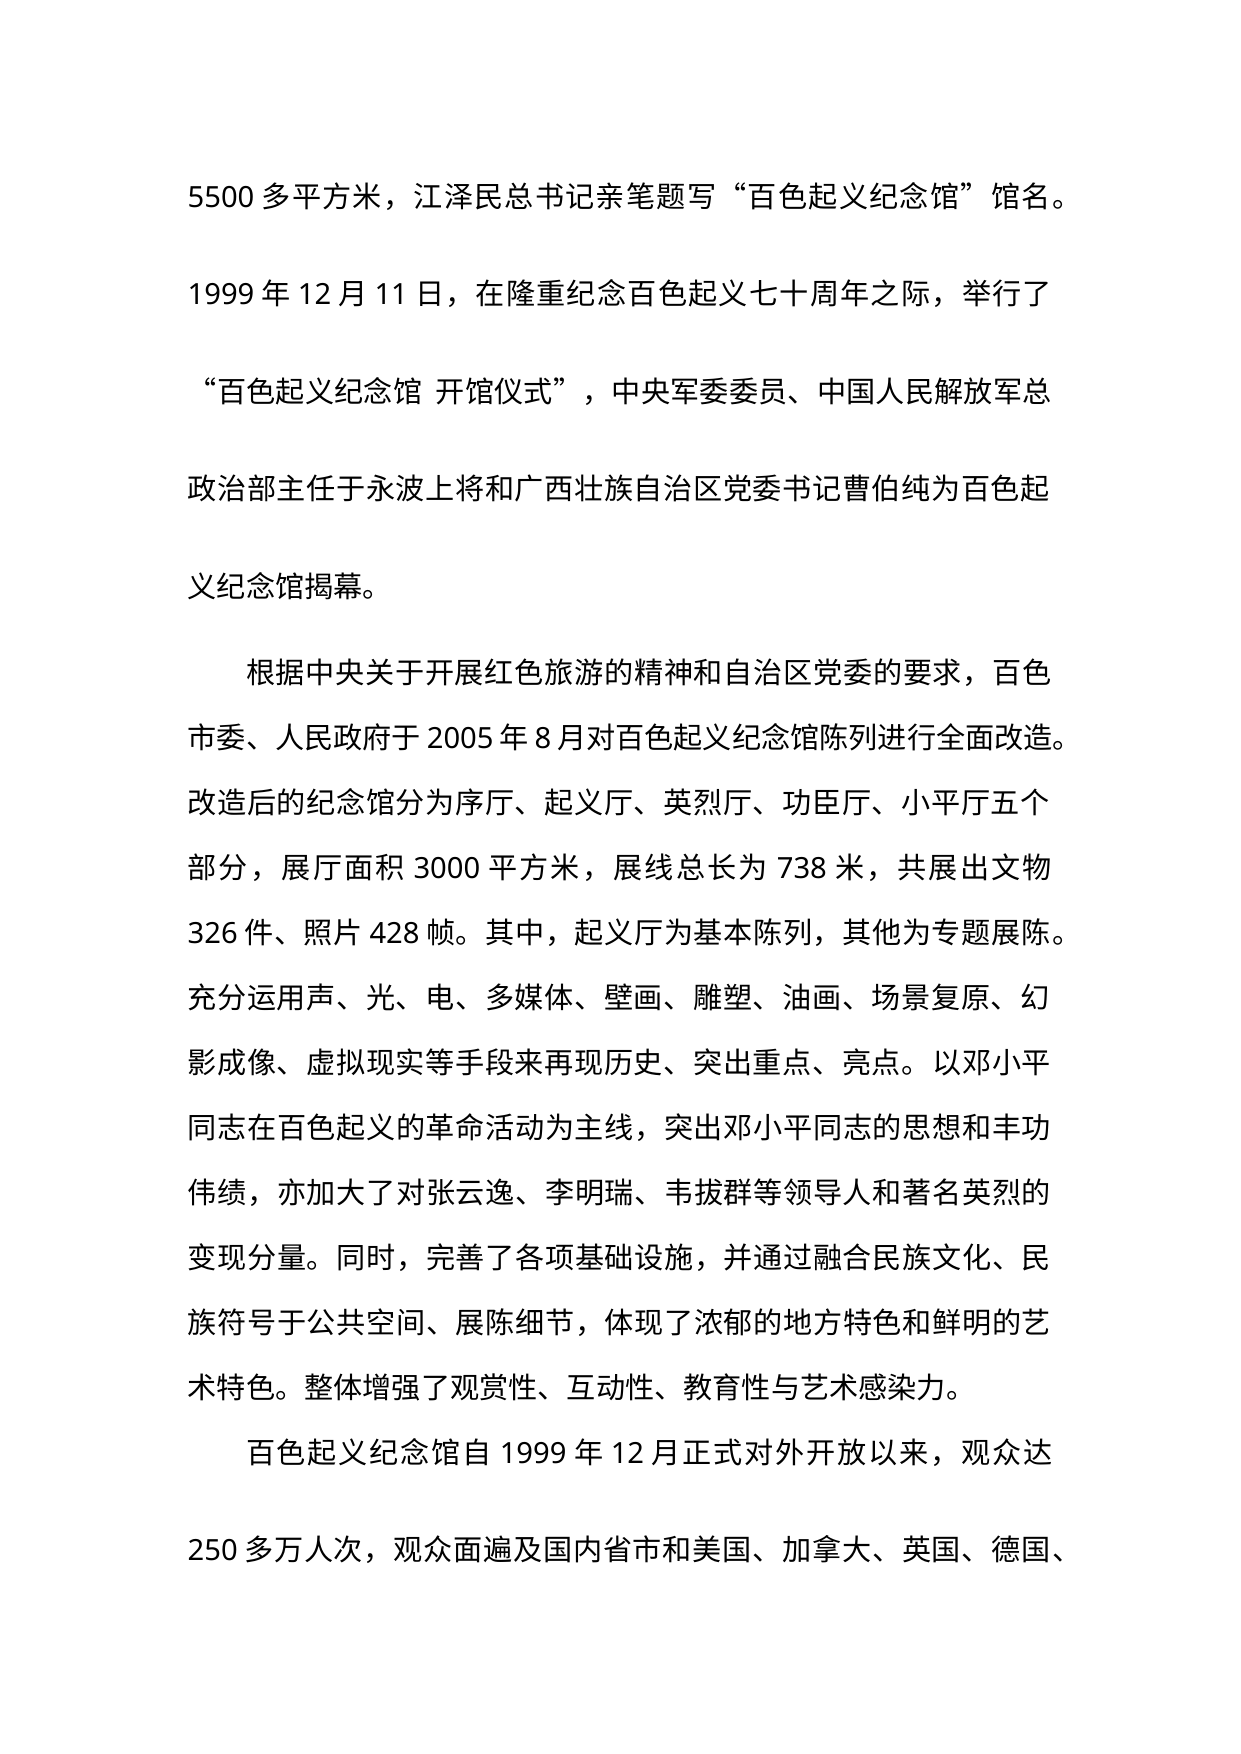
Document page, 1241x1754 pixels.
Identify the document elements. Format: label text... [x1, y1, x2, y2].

text 根据中央关于开展红色旅游的精神和自治区党委的要求，百色市委、人民政府于2005年8月对百色起义纪念馆陈列进行全面改造。改造后的纪念馆分为序厅、起义厅、英烈厅、功臣厅、小平厅五个部分，展厅面积3000平方米，展线总长为738米，共展出文物326件、照片428帧。其中，起义厅为基本陈列，其他为专题展陈。充分运用声、光、电、多媒体、壁画、雕塑、油画、场景复原、幻影成像、虚拟现实等手段来再现历史、突出重点、亮点。以邓小平同志在百色起义的革命活动为主线，突出邓小平同志的思想和丰功伟绩，亦加大了对张云逸、李明瑞、韦拔群等领导人和著名英烈的变现分量。同时，完善了各项基础设施，并通过融合民族文化、民族符号于公共空间、展陈细节，体现了浓郁的地方特色和鲜明的艺术特色。整体增强了观赏性、互动性、教育性与艺术感染力。 [187, 638, 1053, 1418]
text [187, 162, 1053, 617]
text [187, 1418, 1053, 1581]
